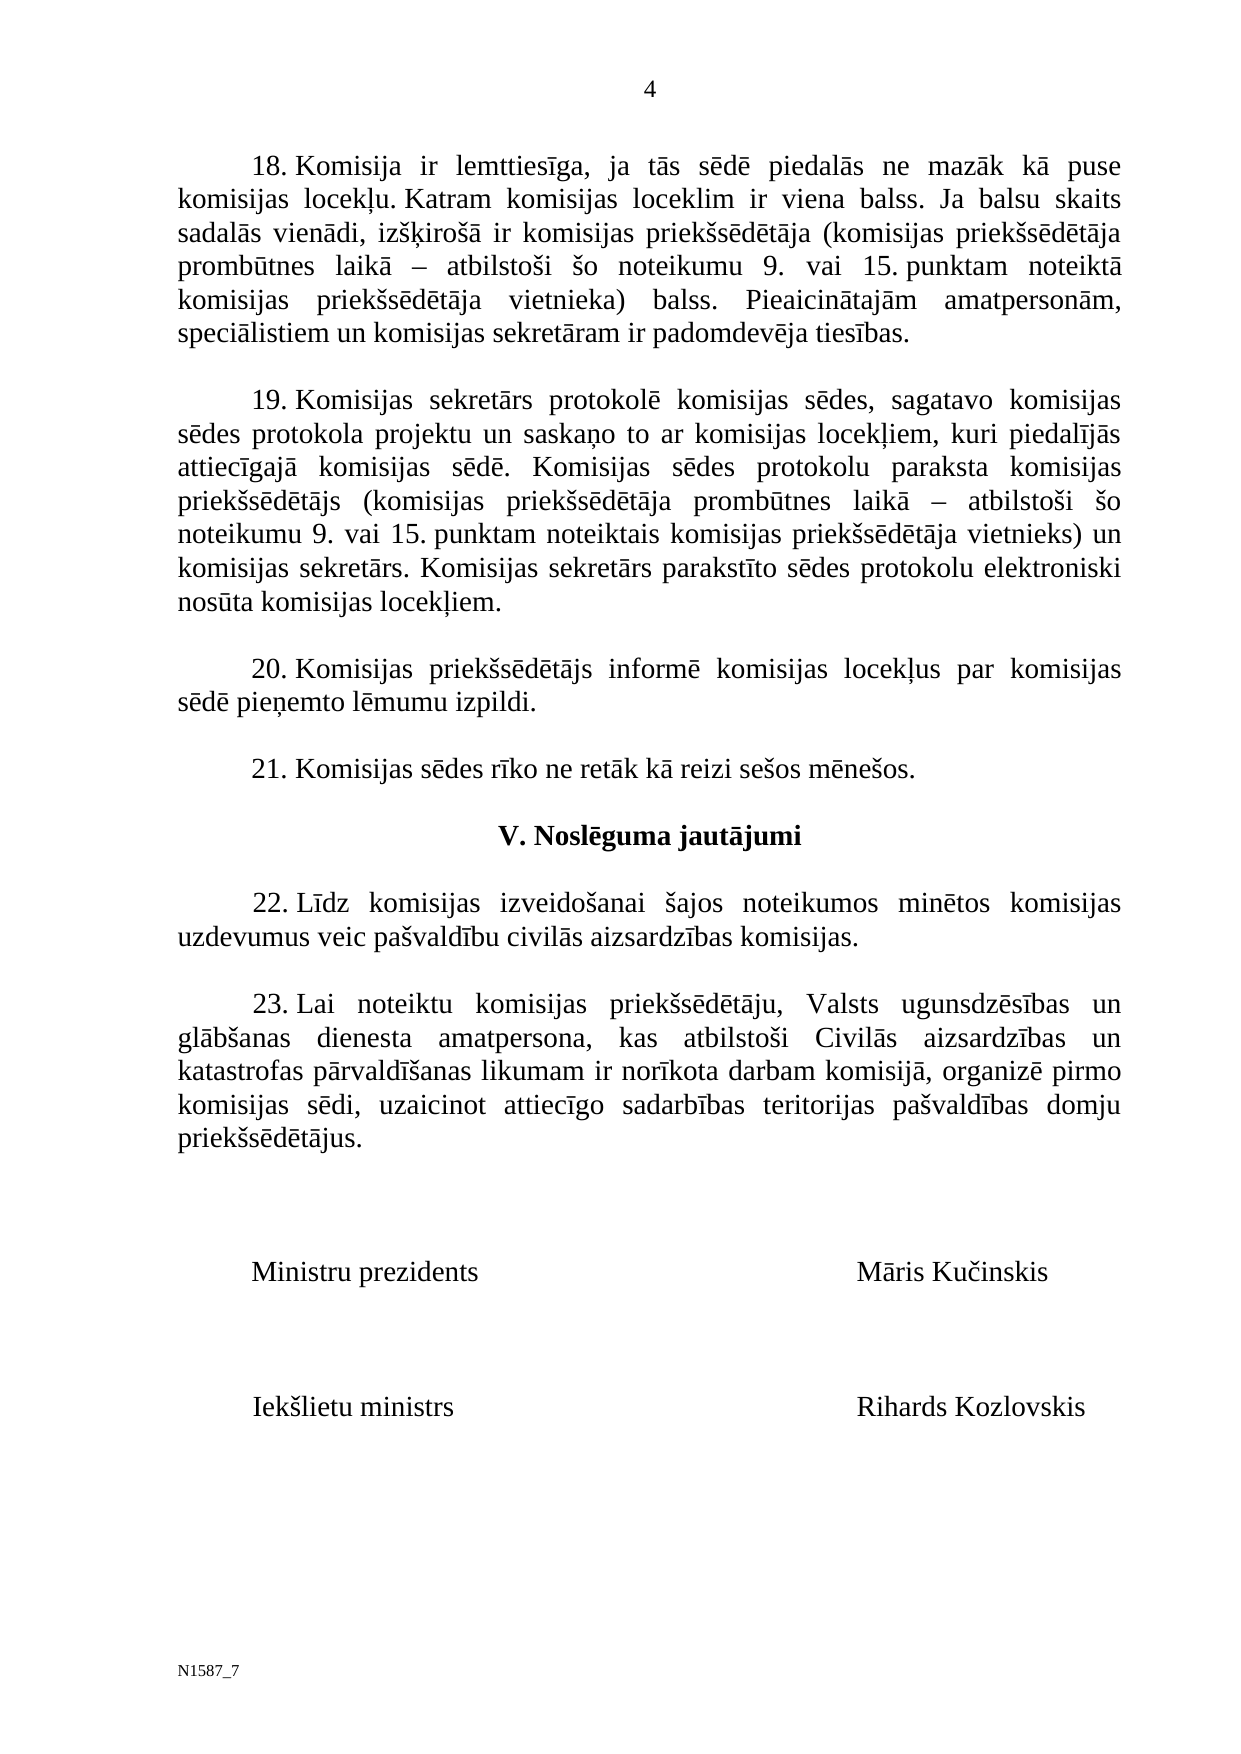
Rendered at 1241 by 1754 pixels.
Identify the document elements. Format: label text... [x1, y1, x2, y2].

text Iekšlietu ministrs Rihards Kozlovskis [177, 1389, 1122, 1422]
text 19. Komisijas sekretārs protokolē komisijas sēdes, sagatavo komisijas sēdes protokola projektu un saskaņo to ar komisijas locekļiem, kuri piedalījās attiecīgajā komisijas sēdē. Komisijas sēdes protokolu paraksta komisijas priekšsēdētājs (komisijas priekšsēdētāja prombūtnes laikā – atbilstoši šo noteikumu 9. vai 15. punktam noteiktais komisijas priekšsēdētāja vietnieks) un komisijas sekretārs. Komisijas sekretārs parakstīto sēdes protokolu elektroniski nosūta komisijas locekļiem. [177, 382, 1122, 617]
text 22. Līdz komisijas izveidošanai šajos noteikumos minētos komisijas uzdevumus veic pašvaldību civilās aizsardzības komisijas. [177, 886, 1122, 953]
text 23. Lai noteiktu komisijas priekšsēdētāju, Valsts ugunsdzēsības un glābšanas dienesta amatpersona, kas atbilstoši Civilās aizsardzības un katastrofas pārvaldīšanas likumam ir norīkota darbam komisijā, organizē pirmo komisijas sēdi, uzaicinot attiecīgo sadarbības teritorijas pašvaldības domju priekšsēdētājus. [177, 986, 1122, 1154]
text 20. Komisijas priekšsēdētājs informē komisijas locekļus par komisijas sēdē pieņemto lēmumu izpildi. [177, 651, 1122, 718]
text Ministru prezidents Māris Kučinskis [177, 1254, 1122, 1288]
text 18. Komisija ir lemttiesīga, ja tās sēdē piedalās ne mazāk kā puse komisijas locekļu. Katram komisijas loceklim ir viena balss. Ja balsu skaits sadalās vienādi, izšķirošā ir komisijas priekšsēdētāja (komisijas priekšsēdētāja prombūtnes laikā – atbilstoši šo noteikumu 9. vai 15. punktam noteiktā komisijas priekšsēdētāja vietnieka) balss. Pieaicinātajām amatpersonām, speciālistiem un komisijas sekretāram ir padomdevēja tiesības. [177, 148, 1122, 349]
text 21. Komisijas sēdes rīko ne retāk kā reizi sešos mēnešos. [177, 751, 1122, 785]
text V. Noslēguma jautājumi [177, 818, 1122, 852]
